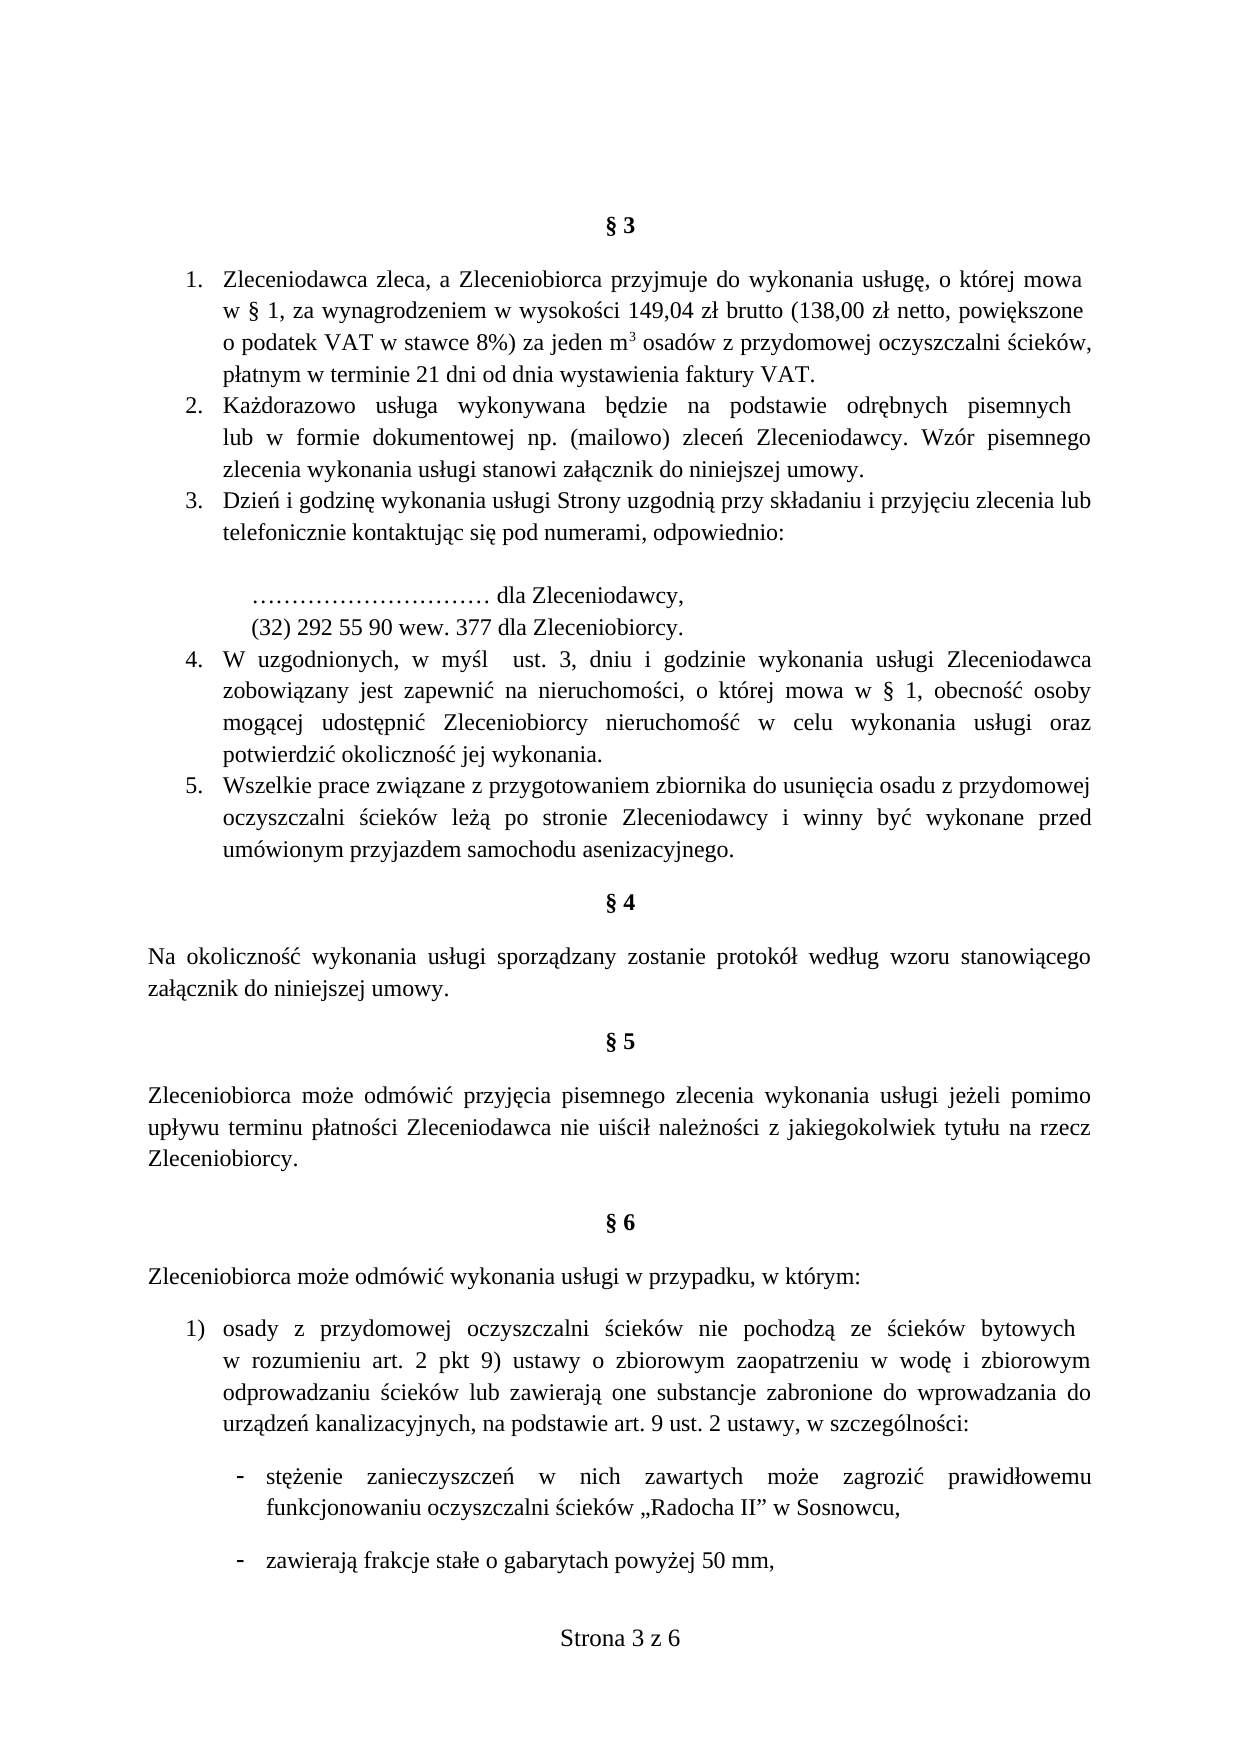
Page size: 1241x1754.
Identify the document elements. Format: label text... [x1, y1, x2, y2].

list W uzgodnionych, w myśl ust. 3, dniu i godzinie wykonania usługi Zleceniodawca zobowiązany jest zapewnić na nieruchomości, o której mowa w § 1, obecność osoby mogącej udostępnić Zleceniobiorcy nieruchomość w celu wykonania usługi oraz potwierdzić okoliczność jej wykonania. [185, 644, 1093, 767]
list Wszelkie prace związane z przygotowaniem zbiornika do usunięcia osadu z przydomowej oczyszczalni ścieków leżą po stronie Zleceniodawcy i winny być wykonane przed umówionym przyjazdem samochodu asenizacyjnego. [185, 771, 1093, 862]
text Zleceniobiorca może odmówić wykonania usługi w przypadku, w którym: [148, 1262, 1093, 1289]
text Zleceniobiorca może odmówić przyjęcia pisemnego zlecenia wykonania usługi jeżeli pomimo upływu terminu płatności Zleceniodawca nie uiścił należności z jakiegokolwiek tytułu na rzecz Zleceniobiorcy. [148, 1081, 1093, 1172]
text (32) 292 55 90 wew. 377 dla Zleceniobiorcy. [251, 613, 1093, 641]
text ………………………… dla Zleceniodawcy, [251, 581, 1093, 609]
list osady z przydomowej oczyszczalni ścieków nie pochodzą ze ścieków bytowych w rozumieniu art. 2 pkt 9) ustawy o zbiorowym zaopatrzeniu w wodę i zbiorowym odprowadzaniu ścieków lub zawierają one substancje zabronione do wprowadzania do urządzeń kanalizacyjnych, na podstawie art. 9 ust. 2 ustawy, w szczególności: [185, 1314, 1093, 1437]
list zawierają frakcje stałe o gabarytach powyżej 50 mm, [236, 1546, 1093, 1573]
list Dzień i godzinę wykonania usługi Strony uzgodnią przy składaniu i przyjęciu zlecenia lub telefonicznie kontaktując się pod numerami, odpowiednio: [185, 486, 1093, 546]
text § 5 [148, 1027, 1093, 1055]
text § 4 [148, 888, 1093, 916]
list Zleceniodawca zleca, a Zleceniobiorca przyjmuje do wykonania usługę, o której mowa w § 1, za wynagrodzeniem w wysokości 149,04 zł brutto (138,00 zł netto, powiększone o podatek VAT w stawce 8%) za jeden m3 osadów z przydomowej oczyszczalni ścieków, płatnym w terminie 21 dni od dnia wystawienia faktury VAT. [185, 264, 1093, 387]
list stężenie zanieczyszczeń w nich zawartych może zagrozić prawidłowemu funkcjonowaniu oczyszczalni ścieków „Radocha II” w Sosnowcu, [236, 1462, 1093, 1521]
text § 3 [148, 211, 1093, 238]
list Każdorazowo usługa wykonywana będzie na podstawie odrębnych pisemnych lub w formie dokumentowej np. (mailowo) zleceń Zleceniodawcy. Wzór pisemnego zlecenia wykonania usługi stanowi załącznik do niniejszej umowy. [185, 391, 1093, 482]
text Na okoliczność wykonania usługi sporządzany zostanie protokół według wzoru stanowiącego załącznik do niniejszej umowy. [148, 942, 1093, 1001]
text § 6 [148, 1208, 1093, 1236]
